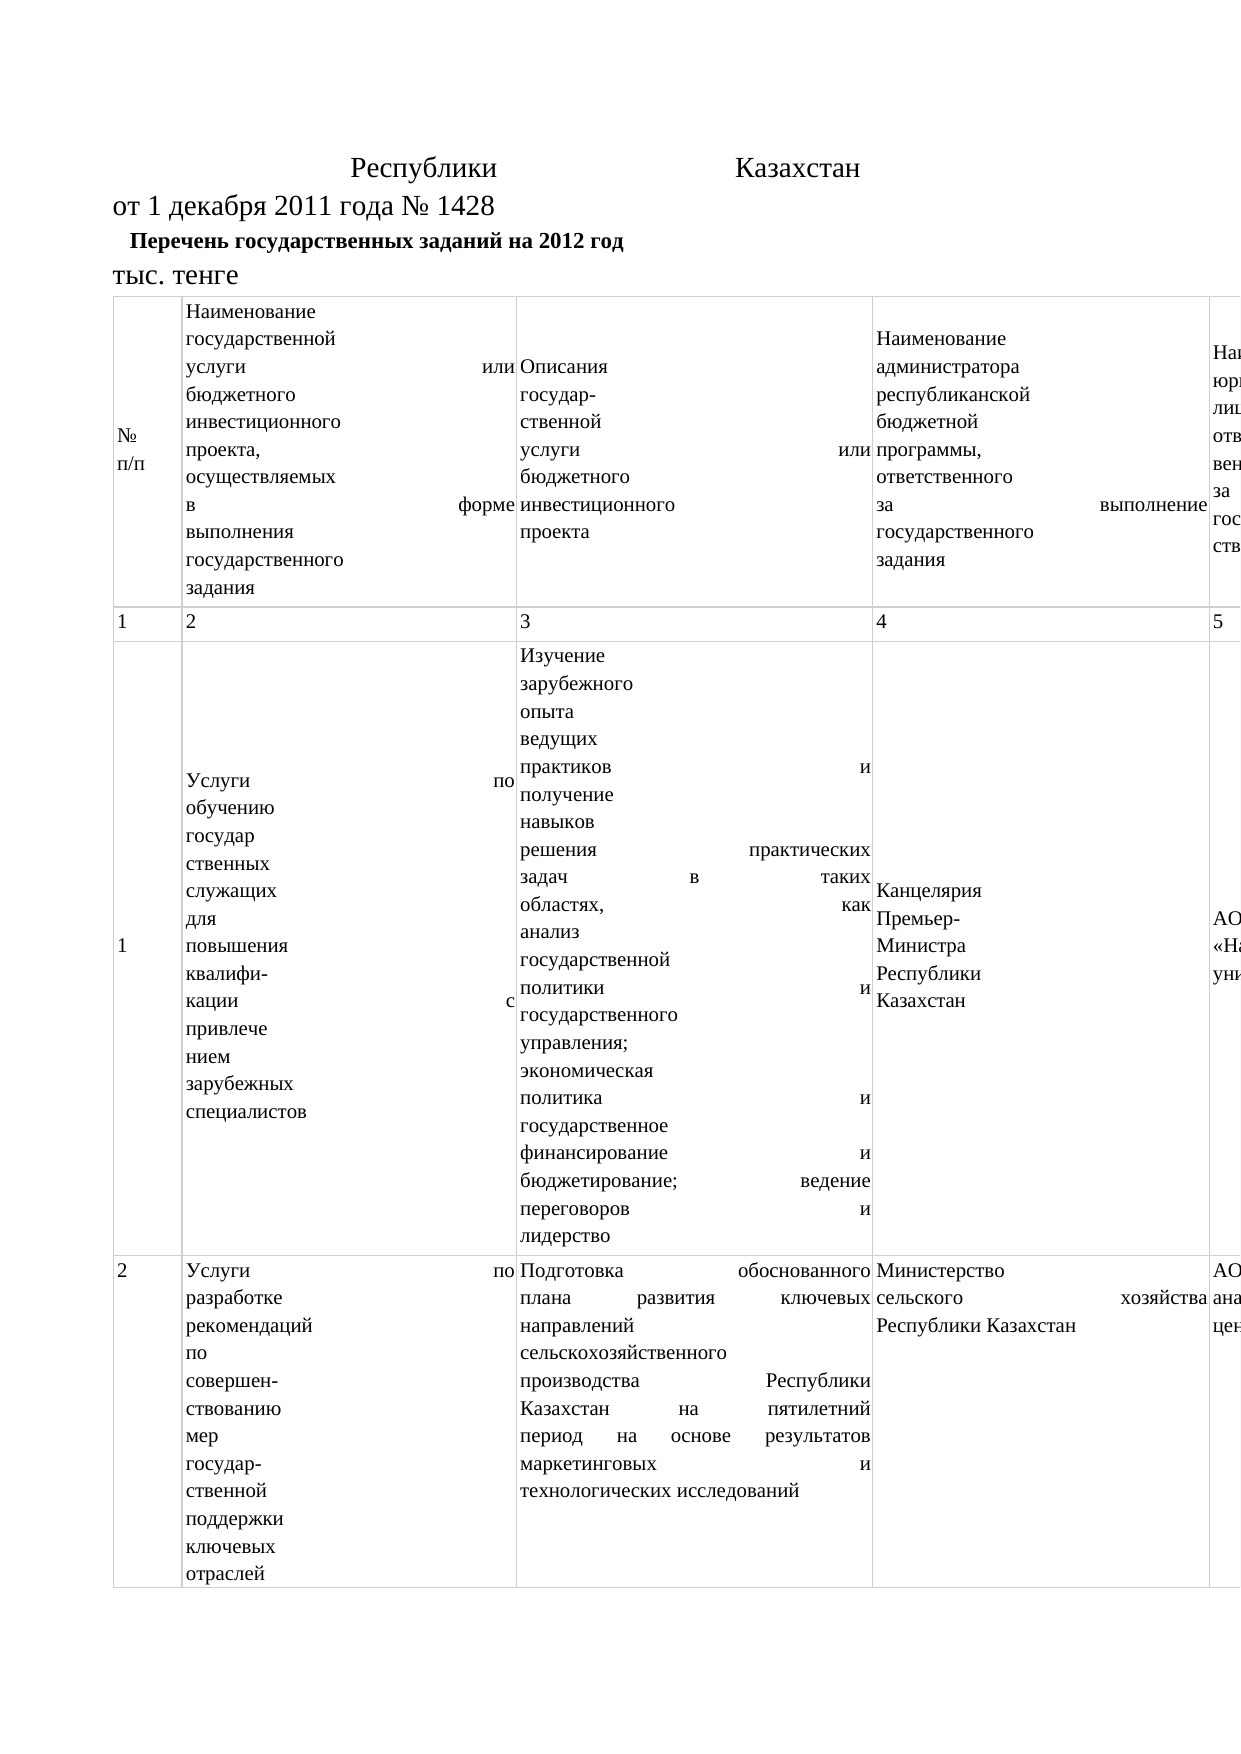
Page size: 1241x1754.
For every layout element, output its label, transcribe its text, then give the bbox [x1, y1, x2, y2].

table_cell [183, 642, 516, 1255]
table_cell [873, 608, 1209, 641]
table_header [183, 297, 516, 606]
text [112, 150, 1128, 222]
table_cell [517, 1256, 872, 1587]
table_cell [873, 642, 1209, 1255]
text тыс. тенге [112, 257, 1128, 291]
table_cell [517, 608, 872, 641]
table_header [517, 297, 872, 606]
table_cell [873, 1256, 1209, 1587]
text Перечень государственных заданий на 2012 год [112, 227, 1128, 253]
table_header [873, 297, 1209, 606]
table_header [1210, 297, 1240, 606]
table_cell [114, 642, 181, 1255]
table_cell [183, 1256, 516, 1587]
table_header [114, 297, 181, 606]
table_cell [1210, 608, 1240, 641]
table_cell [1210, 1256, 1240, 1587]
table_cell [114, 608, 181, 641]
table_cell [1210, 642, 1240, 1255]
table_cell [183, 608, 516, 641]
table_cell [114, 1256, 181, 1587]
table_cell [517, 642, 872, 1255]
